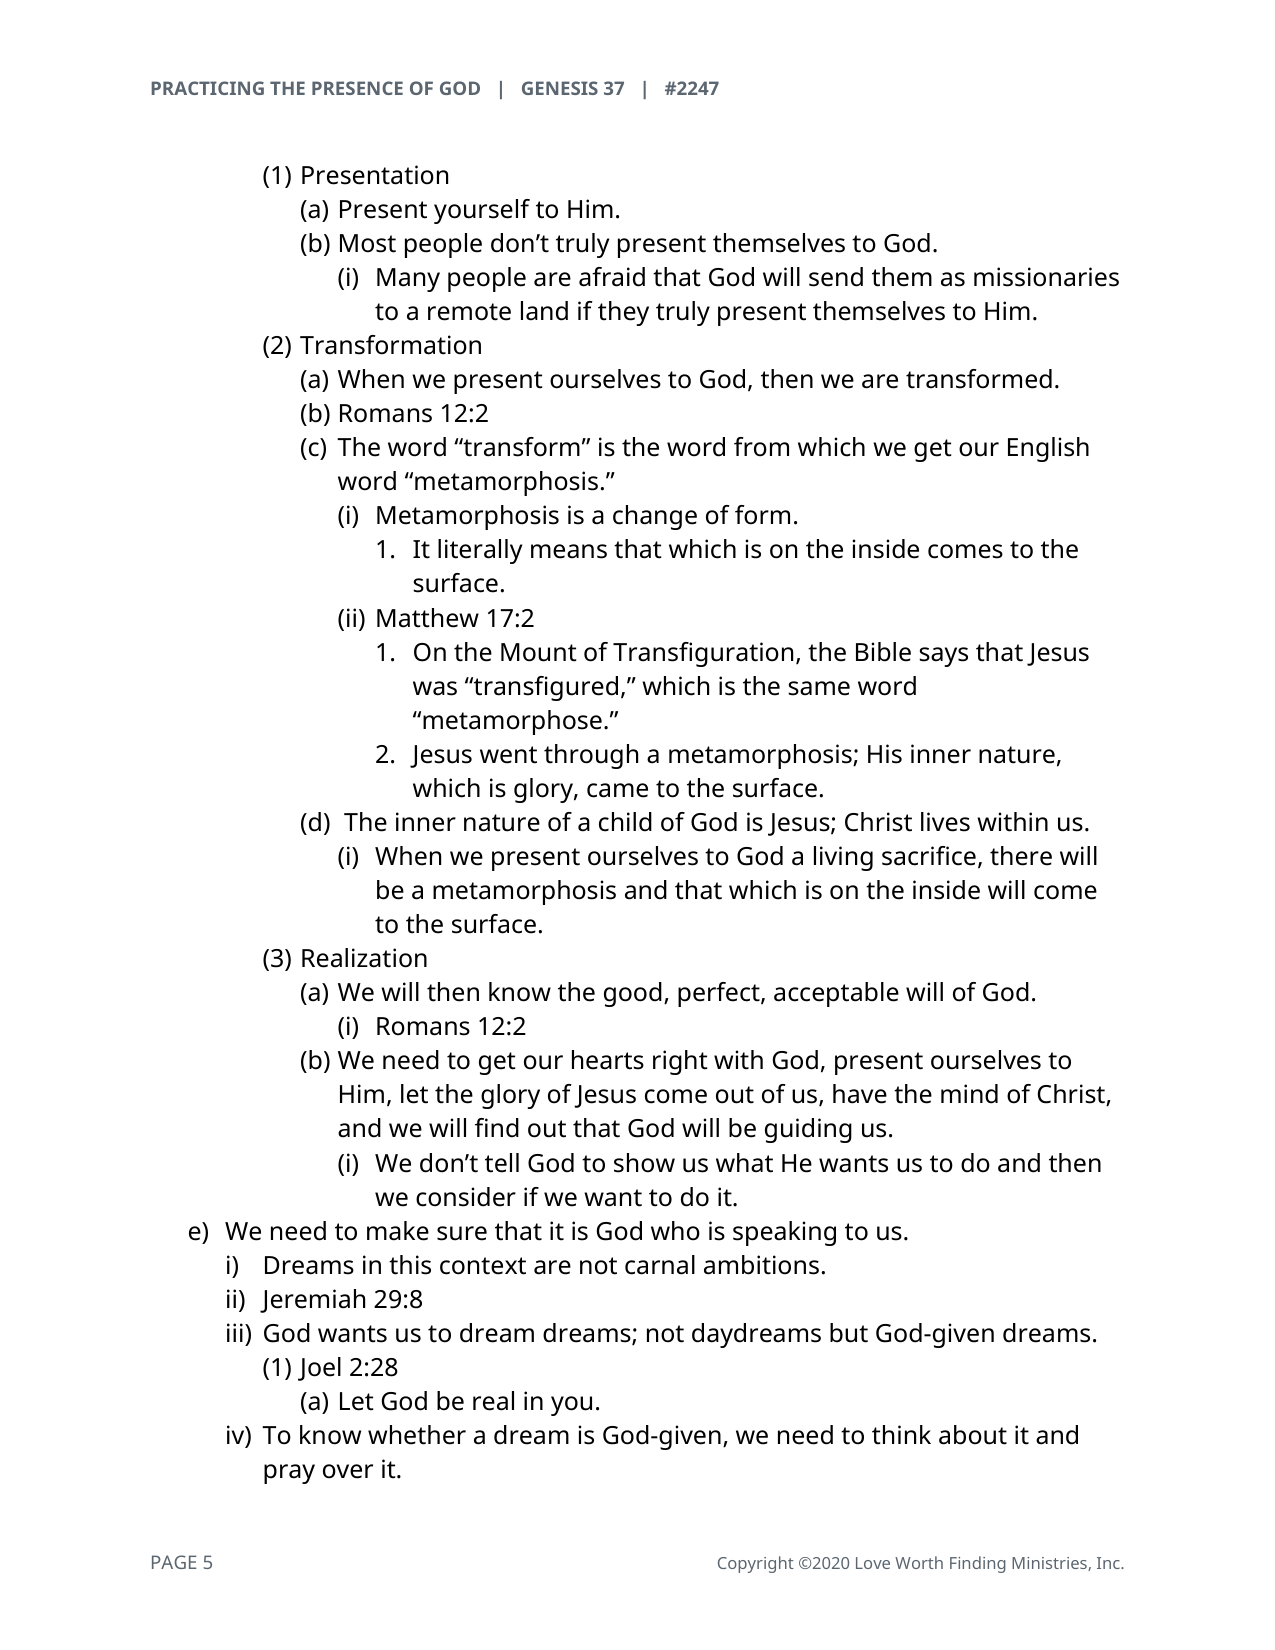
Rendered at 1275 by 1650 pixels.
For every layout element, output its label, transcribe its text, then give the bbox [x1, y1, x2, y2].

list The inner nature of a child of God is Jesus; Christ lives within us. [300, 804, 1125, 839]
list Dreams in this context are not carnal ambitions. [225, 1247, 1125, 1281]
list Transformation [262, 328, 1125, 362]
list We need to get our hearts right with God, present ourselves to Him, let the glory of Jesus come out of us, have the mind of Christ, and we will find out that God will be guiding us. [300, 1043, 1125, 1145]
list Let God be real in you. [300, 1384, 1125, 1418]
list It literally means that which is on the inside comes to the surface. [375, 532, 1125, 600]
list Present yourself to Him. [300, 191, 1125, 226]
list On the Mount of Transfiguration, the Bible says that Jesus was “transfigured,” which is the same word “metamorphose.” [375, 634, 1125, 736]
list Romans 12:2 [300, 396, 1125, 430]
list We don’t tell God to show us what He wants us to do and then we consider if we want to do it. [337, 1145, 1125, 1213]
list Many people are afraid that God will send them as missionaries to a remote land if they truly present themselves to Him. [337, 259, 1125, 328]
list The word “transform” is the word from which we get our English word “metamorphosis.” [300, 430, 1125, 498]
list We need to make sure that it is God who is speaking to us. [187, 1213, 1125, 1247]
list Jeremiah 29:8 [225, 1281, 1125, 1316]
list Jesus went through a metamorphosis; His inner nature, which is glory, came to the surface. [375, 736, 1125, 804]
list Presentation [262, 157, 1125, 191]
list Most people don’t truly present themselves to God. [300, 226, 1125, 259]
list Romans 12:2 [337, 1009, 1125, 1043]
list Matthew 17:2 [337, 600, 1125, 634]
list God wants us to dream dreams; not daydreams but God-given dreams. [225, 1316, 1125, 1349]
list We will then know the good, perfect, acceptable will of God. [300, 975, 1125, 1009]
list Metamorphosis is a change of form. [337, 498, 1125, 532]
list When we present ourselves to God a living sacrifice, there will be a metamorphosis and that which is on the inside will come to the surface. [337, 839, 1125, 941]
list Realization [262, 941, 1125, 975]
list Joel 2:28 [262, 1349, 1125, 1384]
list To know whether a dream is God-given, we need to think about it and pray over it. [225, 1418, 1125, 1486]
list When we present ourselves to God, then we are transformed. [300, 362, 1125, 396]
